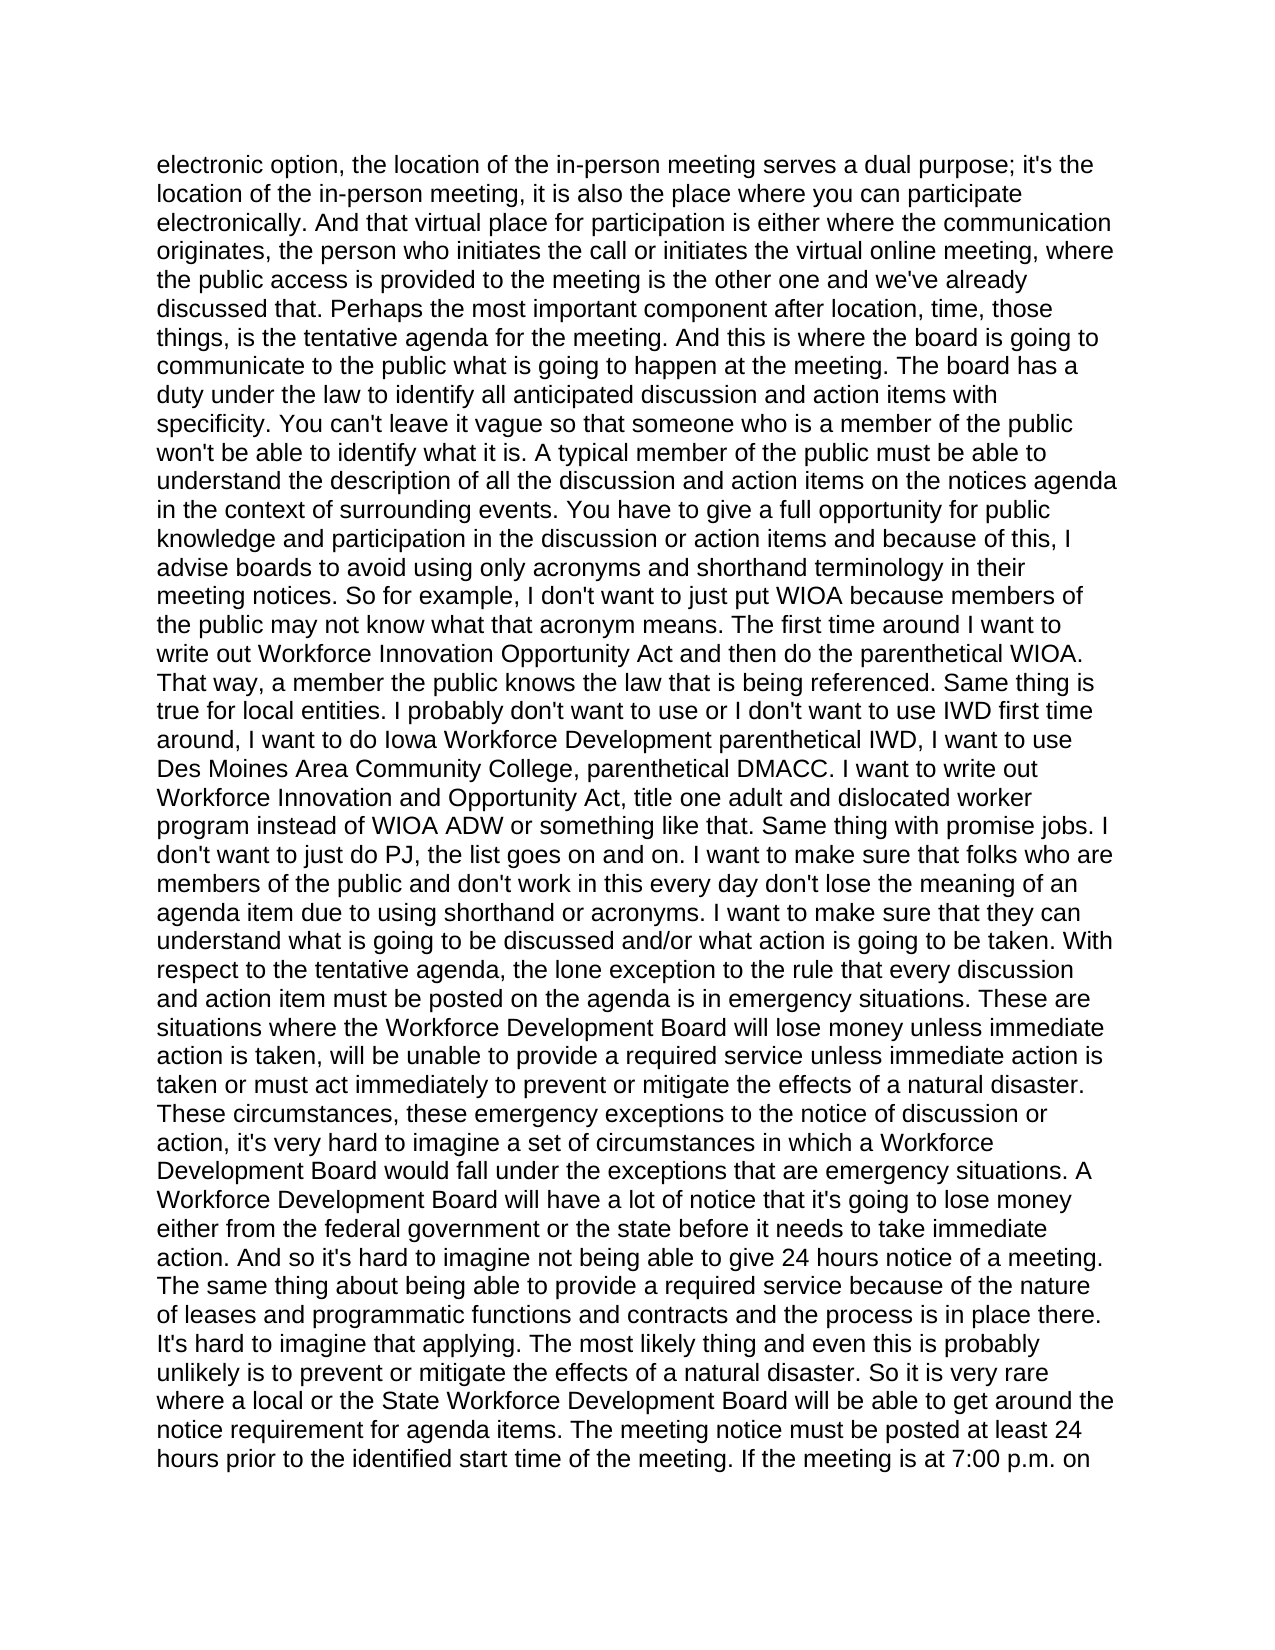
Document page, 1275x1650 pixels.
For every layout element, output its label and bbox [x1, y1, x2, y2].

text [156, 150, 1118, 1472]
